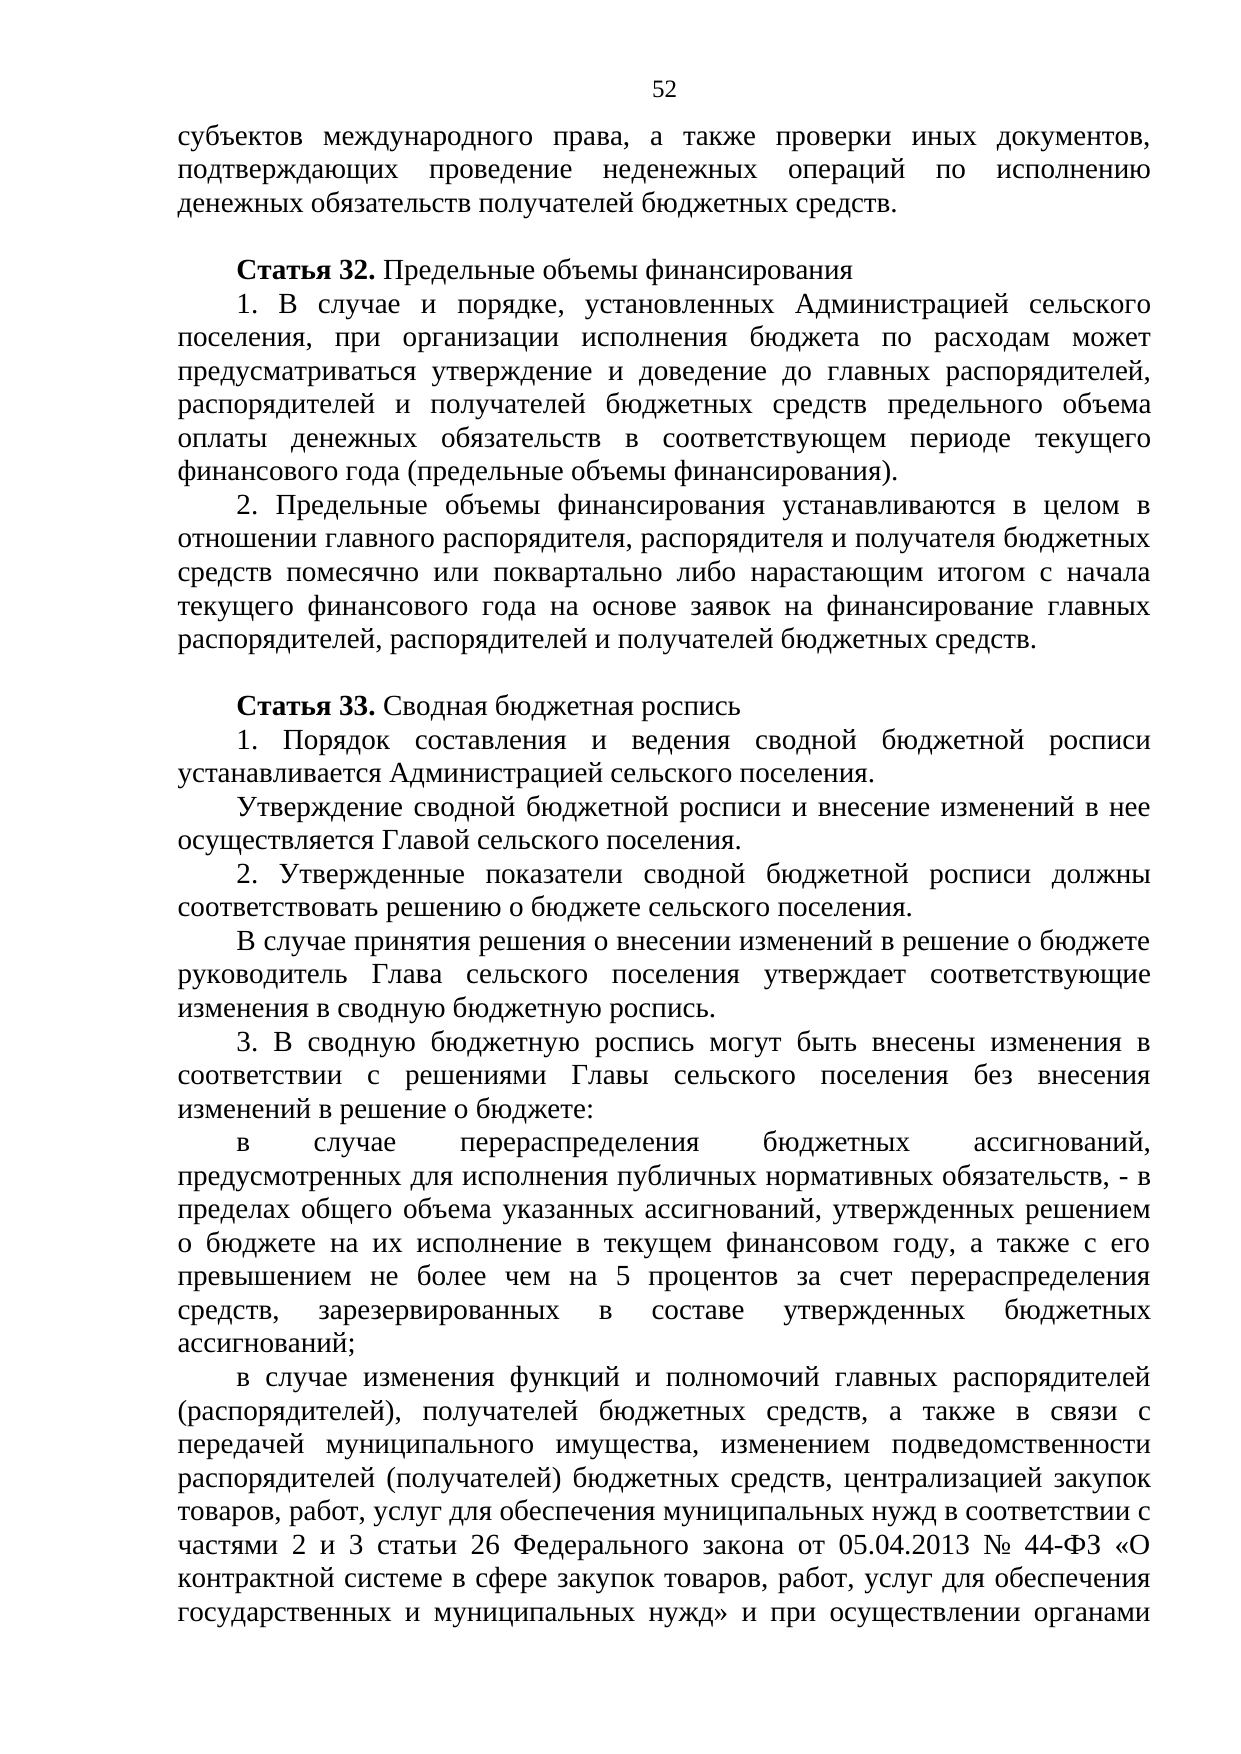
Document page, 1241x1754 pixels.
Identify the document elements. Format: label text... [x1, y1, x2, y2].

text 2. Предельные объемы финансирования устанавливаются в целом в отношении главного распорядителя, распорядителя и получателя бюджетных средств помесячно или поквартально либо нарастающим итогом с начала текущего финансового года на основе заявок на финансирование главных распорядителей, распорядителей и получателей бюджетных средств. [177, 487, 1152, 655]
text 3. В сводную бюджетную роспись могут быть внесены изменения в соответствии с решениями Главы сельского поселения без внесения изменений в решение о бюджете: [177, 1024, 1152, 1124]
text Статья 32. Предельные объемы финансирования [177, 252, 1152, 286]
text 1. Порядок составления и ведения сводной бюджетной росписи устанавливается Администрацией сельского поселения. [177, 722, 1152, 789]
text В случае принятия решения о внесении изменений в решение о бюджете руководитель Глава сельского поселения утверждает соответствующие изменения в сводную бюджетную роспись. [177, 923, 1152, 1024]
text 1. В случае и порядке, установленных Администрацией сельского поселения, при организации исполнения бюджета по расходам может предусматриваться утверждение и доведение до главных распорядителей, распорядителей и получателей бюджетных средств предельного объема оплаты денежных обязательств в соответствующем периоде текущего финансового года (предельные объемы финансирования). [177, 286, 1152, 487]
text Утверждение сводной бюджетной росписи и внесение изменений в нее осуществляется Главой сельского поселения. [177, 789, 1152, 856]
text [177, 1359, 1152, 1627]
text в случае перераспределения бюджетных ассигнований, предусмотренных для исполнения публичных нормативных обязательств, - в пределах общего объема указанных ассигнований, утвержденных решением о бюджете на их исполнение в текущем финансовом году, а также с его превышением не более чем на 5 процентов за счет перераспределения средств, зарезервированных в составе утвержденных бюджетных ассигнований; [177, 1124, 1152, 1359]
text Статья 33. Сводная бюджетная роспись [177, 688, 1152, 722]
text 2. Утвержденные показатели сводной бюджетной росписи должны соответствовать решению о бюджете сельского поселения. [177, 856, 1152, 923]
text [177, 118, 1152, 219]
